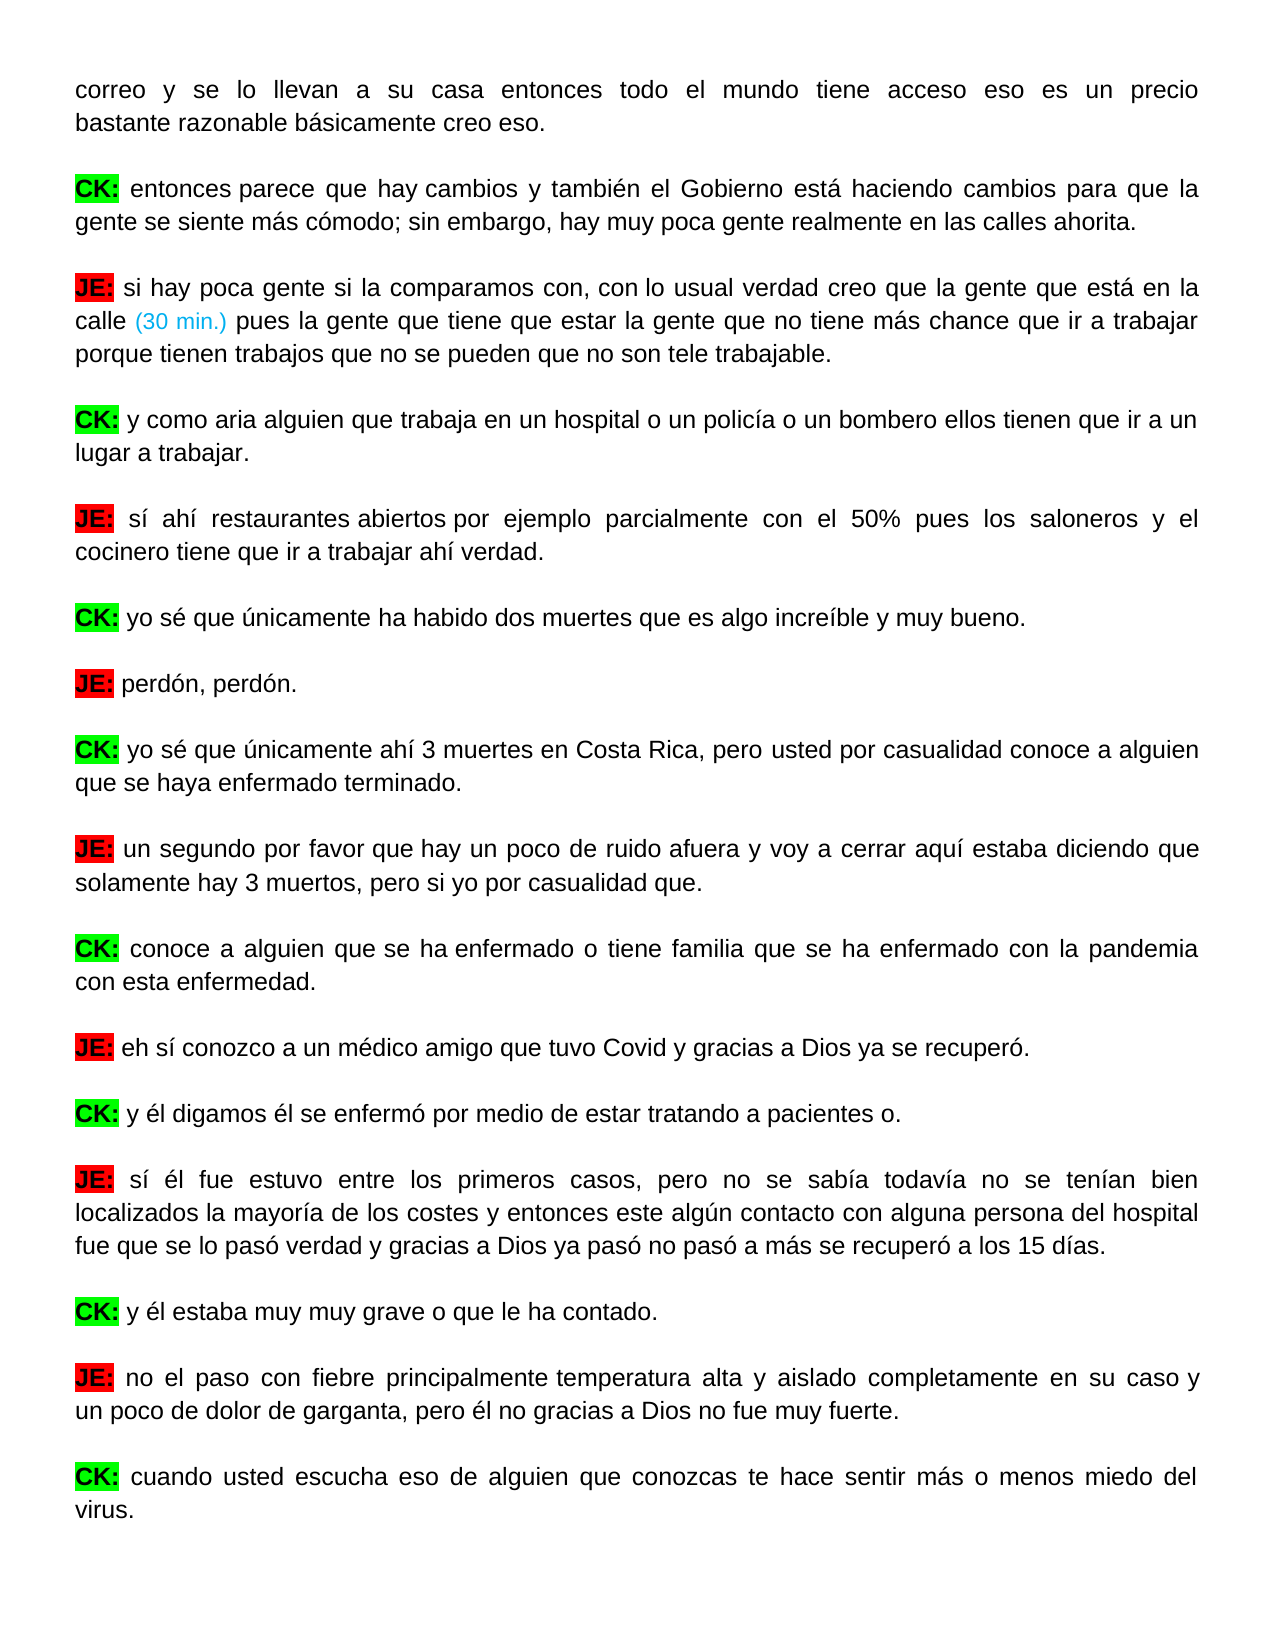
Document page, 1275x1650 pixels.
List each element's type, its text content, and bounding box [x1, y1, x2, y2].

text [75, 75, 1200, 137]
text JE: sí ahí restaurantes abiertos por ejemplo parcialmente con el 50% pues los saloneros y el cocinero tiene que ir a trabajar ahí verdad. [75, 504, 1200, 566]
text JE: eh sí conozco a un médico amigo que tuvo Covid y gracias a Dios ya se recuperó. [114, 1033, 1200, 1061]
text CK: y él digamos él se enfermó por medio de estar tratando a pacientes o. [119, 1099, 1200, 1127]
text CK: conoce a alguien que se ha enfermado o tiene familia que se ha enfermado con la pandemia con esta enfermedad. [75, 933, 1200, 995]
text JE: no el paso con fiebre principalmente temperatura alta y aislado completamente en su caso y un poco de dolor de garganta, pero él no gracias a Dios no fue muy fuerte. [75, 1363, 1200, 1424]
text CK: entonces parece que hay cambios y también el Gobierno está haciendo cambios para que la gente se siente más cómodo; sin embargo, hay muy poca gente realmente en las calles ahorita. [75, 174, 1200, 236]
text CK: y él estaba muy muy grave o que le ha contado. [119, 1297, 1200, 1326]
text CK: yo sé que únicamente ha habido dos muertes que es algo increíble y muy bueno. [119, 603, 1200, 632]
text CK: y como aria alguien que trabaja en un hospital o un policía o un bombero ellos tienen que ir a un lugar a trabajar. [75, 405, 1200, 467]
text CK: yo sé que únicamente ahí 3 muertes en Costa Rica, pero usted por casualidad conoce a alguien que se haya enfermado terminado. [75, 735, 1200, 797]
text JE: sí él fue estuvo entre los primeros casos, pero no se sabía todavía no se tenían bien localizados la mayoría de los costes y entonces este algún contacto con alguna persona del hospital fue que se lo pasó verdad y gracias a Dios ya pasó no pasó a más se recuperó a los 15 días. [75, 1165, 1200, 1259]
text JE: un segundo por favor que hay un poco de ruido afuera y voy a cerrar aquí estaba diciendo que solamente hay 3 muertos, pero si yo por casualidad que. [75, 834, 1200, 896]
text JE: si hay poca gente si la comparamos con, con lo usual verdad creo que la gente que está en la calle (30 min.) pues la gente que tiene que estar la gente que no tiene más chance que ir a trabajar porque tienen trabajos que no se pueden que no son tele trabajable. [75, 273, 1200, 368]
text JE: perdón, perdón. [114, 669, 1200, 698]
text CK: cuando usted escucha eso de alguien que conozcas te hace sentir más o menos miedo del virus. [75, 1462, 1200, 1524]
